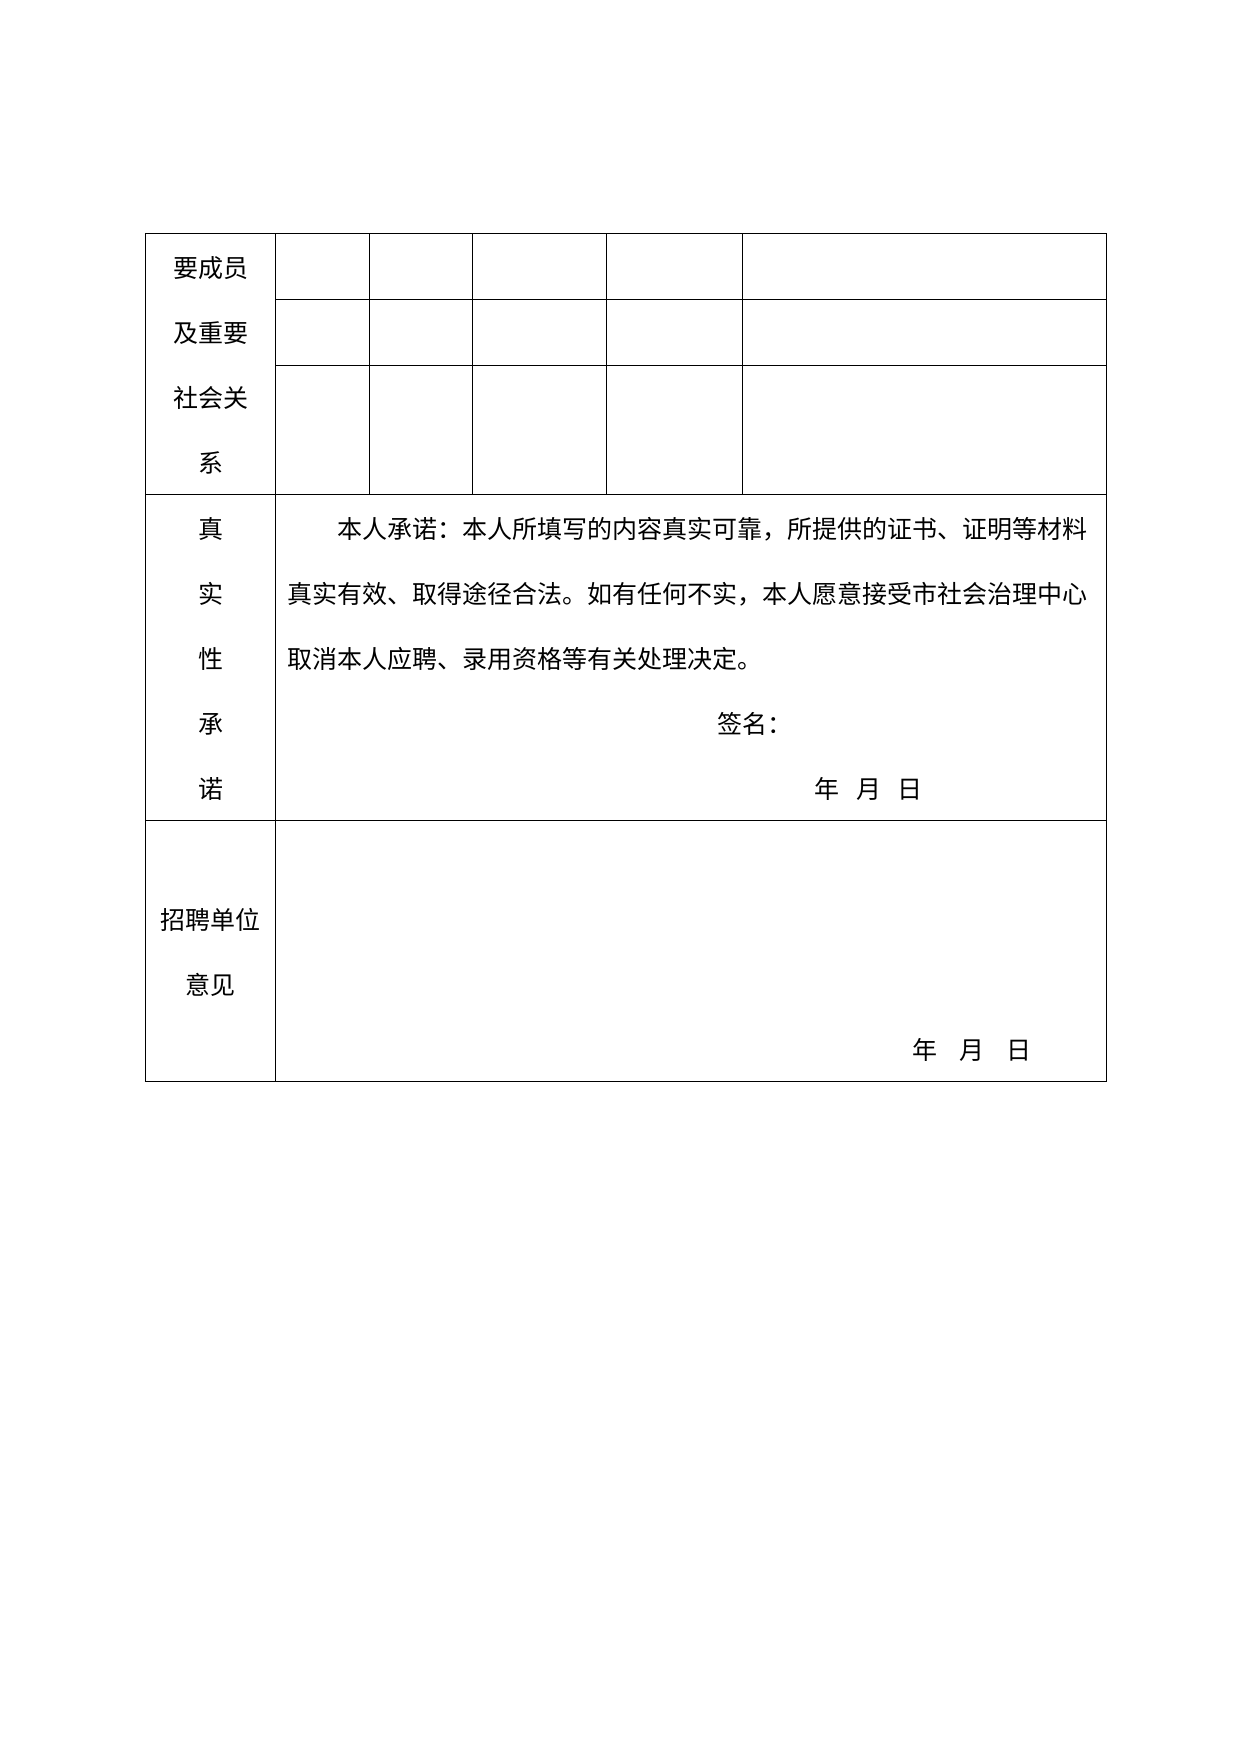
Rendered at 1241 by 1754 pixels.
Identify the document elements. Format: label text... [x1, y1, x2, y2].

table_cell [370, 300, 472, 365]
table_cell [370, 234, 472, 299]
table_cell [370, 366, 472, 494]
table_cell [276, 300, 369, 365]
table_cell 本人承诺：本人所填写的内容真实可靠，所提供的证书、证明等材料真实有效、取得途径合法。如有任何不实，本人愿意接受市社会治理中心取消本人应聘、录用资格等有关处理决定。 签名： 年 月 日 [276, 495, 1106, 820]
table_cell [607, 366, 742, 494]
table_cell [276, 366, 369, 494]
table_cell 招聘单位 意见 [146, 821, 275, 1081]
table_cell [473, 366, 606, 494]
table_cell 真 实 性 承 诺 [146, 495, 275, 820]
table_cell [473, 234, 606, 299]
table_cell [743, 366, 1106, 494]
table_cell 家庭主 要成员 及重要 社会关 系 [146, 234, 275, 494]
table_cell [607, 234, 742, 299]
table_cell [473, 300, 606, 365]
table_cell [607, 300, 742, 365]
table_cell [743, 300, 1106, 365]
table_cell 年 月 日 [276, 821, 1106, 1081]
table_cell [276, 234, 369, 299]
table_cell [743, 234, 1106, 299]
